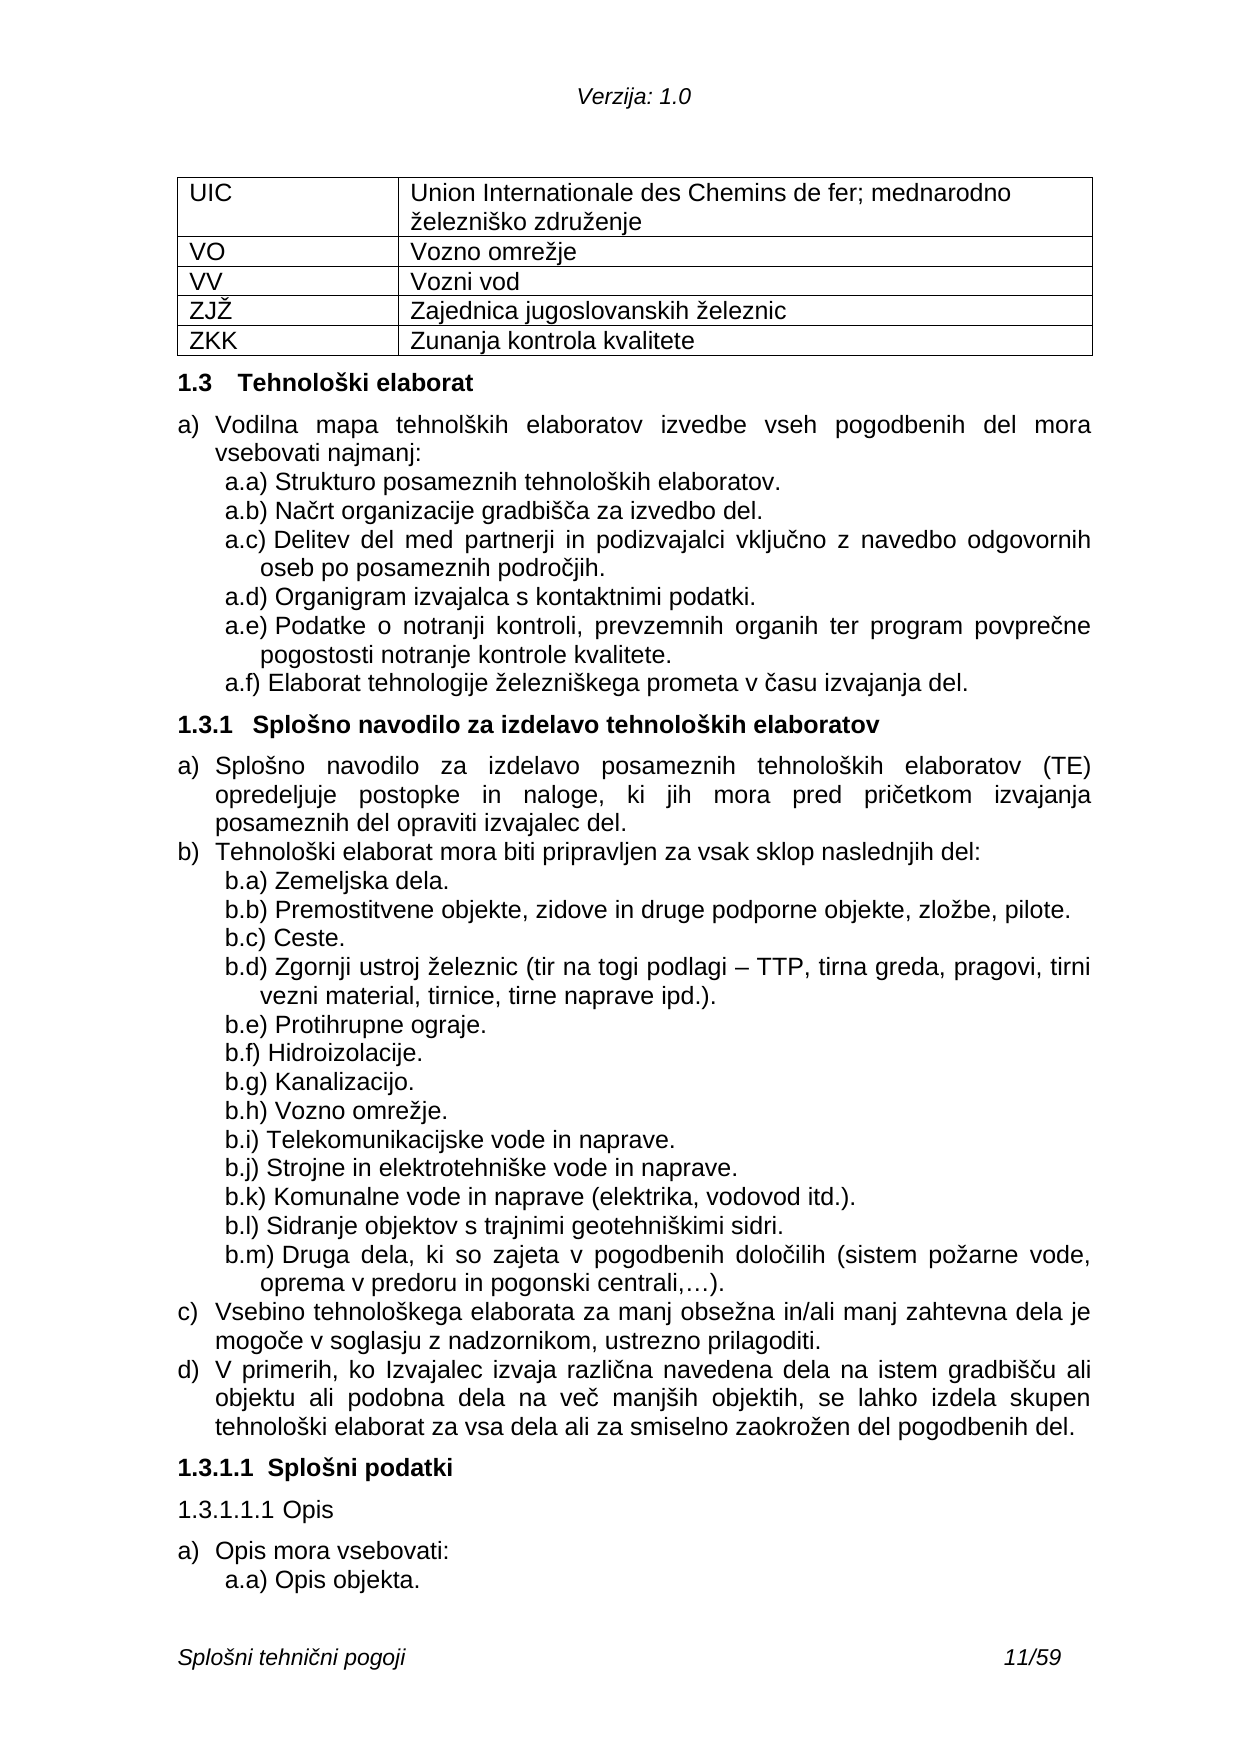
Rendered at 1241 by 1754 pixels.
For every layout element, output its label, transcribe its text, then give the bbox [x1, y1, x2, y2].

list Vodilna mapa tehnolških elaboratov izvedbe vseh pogodbenih del mora vsebovati najmanj: [177, 410, 1092, 467]
list Sidranje objektov s trajnimi geotehniškimi sidri. [224, 1211, 1092, 1240]
list Vsebino tehnološkega elaborata za manj obsežna in/ali manj zahtevna dela je mogoče v soglasju z nadzornikom, ustrezno prilagoditi. [177, 1297, 1092, 1355]
subtitle Splošno navodilo za izdelavo tehnoloških elaboratov [177, 710, 1092, 738]
list Telekomunikacijske vode in naprave. [224, 1125, 1092, 1153]
list Organigram izvajalca s kontaktnimi podatki. [224, 582, 1092, 611]
table_cell Vozni vod [399, 267, 1092, 295]
table_cell UIC [178, 178, 398, 236]
list Opis objekta. [224, 1565, 1092, 1593]
list V primerih, ko Izvajalec izvaja različna navedena dela na istem gradbišču ali objektu ali podobna dela na več manjših objektih, se lahko izdela skupen tehnološki elaborat za vsa dela ali za smiselno zaokrožen del pogodbenih del. [177, 1355, 1092, 1441]
table_cell ZKK [178, 326, 398, 355]
list Opis mora vsebovati: [177, 1536, 1092, 1565]
list Zemeljska dela. [224, 866, 1092, 895]
subtitle Opis [177, 1495, 1092, 1523]
table_cell ZJŽ [178, 296, 398, 325]
list Protihrupne ograje. [224, 1010, 1092, 1038]
list Kanalizacijo. [224, 1067, 1092, 1096]
table_cell Union Internationale des Chemins de fer; mednarodno železniško združenje [399, 178, 1092, 236]
list Strojne in elektrotehniške vode in naprave. [224, 1153, 1092, 1182]
list Podatke o notranji kontroli, prevzemnih organih ter program povprečne pogostosti notranje kontrole kvalitete. [224, 611, 1092, 668]
list Zgornji ustroj železnic (tir na togi podlagi – TTP, tirna greda, pragovi, tirni vezni material, tirnice, tirne naprave ipd.). [224, 952, 1092, 1010]
list Premostitvene objekte, zidove in druge podporne objekte, zložbe, pilote. [224, 895, 1092, 923]
list Splošno navodilo za izdelavo posameznih tehnoloških elaboratov (TE) opredeljuje postopke in naloge, ki jih mora pred pričetkom izvajanja posameznih del opraviti izvajalec del. [177, 751, 1092, 837]
subtitle Splošni podatki [177, 1453, 1092, 1482]
list Druga dela, ki so zajeta v pogodbenih določilih (sistem požarne vode, oprema v predoru in pogonski centrali,…). [224, 1240, 1092, 1297]
table_cell Vozno omrežje [399, 237, 1092, 266]
list Delitev del med partnerji in podizvajalci vključno z navedbo odgovornih oseb po posameznih področjih. [224, 525, 1092, 582]
table_cell VO [178, 237, 398, 266]
list Načrt organizacije gradbišča za izvedbo del. [224, 496, 1092, 525]
list Komunalne vode in naprave (elektrika, vodovod itd.). [224, 1182, 1092, 1211]
list Hidroizolacije. [224, 1038, 1092, 1067]
table_cell Zajednica jugoslovanskih železnic [399, 296, 1092, 325]
table_cell Zunanja kontrola kvalitete [399, 326, 1092, 355]
table_cell VV [178, 267, 398, 295]
list Vozno omrežje. [224, 1096, 1092, 1125]
list Strukturo posameznih tehnoloških elaboratov. [224, 467, 1092, 496]
list Tehnološki elaborat mora biti pripravljen za vsak sklop naslednjih del: [177, 837, 1092, 866]
list Elaborat tehnologije železniškega prometa v času izvajanja del. [224, 668, 1092, 697]
subtitle Tehnološki elaborat [177, 368, 1092, 397]
list Ceste. [224, 923, 1092, 952]
